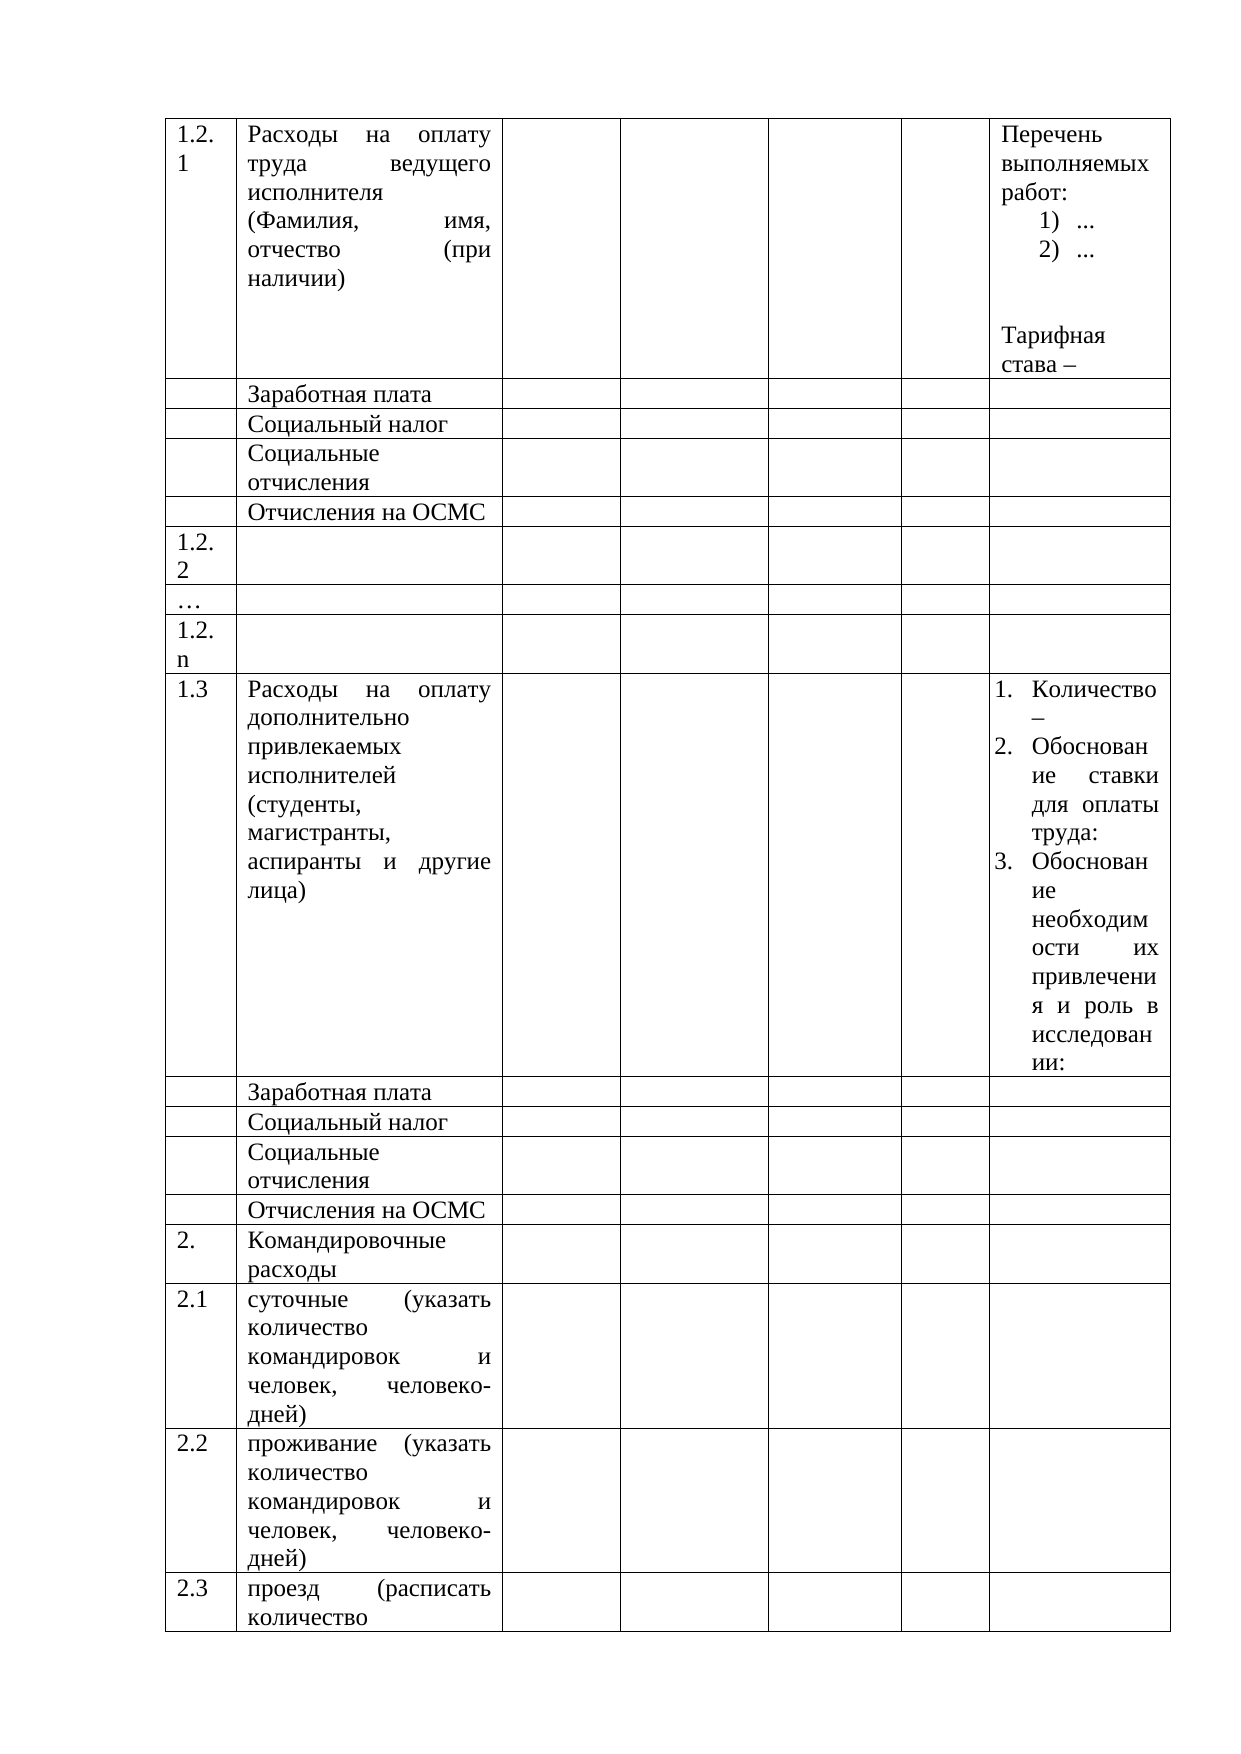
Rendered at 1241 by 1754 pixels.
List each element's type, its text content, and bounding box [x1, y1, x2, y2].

table_cell [621, 379, 768, 408]
table_cell [166, 409, 236, 437]
table_cell [769, 1573, 901, 1631]
table_cell Социальный налог [237, 1107, 502, 1136]
table_cell 2.1 [166, 1284, 236, 1427]
table_cell [621, 409, 768, 437]
table_cell Социальный налог [237, 409, 502, 437]
table_cell [621, 1077, 768, 1106]
table_cell [621, 1573, 768, 1631]
table_cell [503, 1284, 620, 1427]
table_cell [902, 409, 989, 437]
table_cell [990, 409, 1170, 437]
table_cell [769, 527, 901, 584]
table_cell [769, 1429, 901, 1572]
table_cell [503, 585, 620, 614]
table_cell проживание (указать количество командировок и человек, человеко- дней) [237, 1429, 502, 1572]
table_cell [503, 1225, 620, 1283]
table_cell [769, 497, 901, 526]
table_cell … [166, 585, 236, 614]
table_cell [237, 527, 502, 584]
table_cell Заработная плата [237, 379, 502, 408]
table_cell [990, 527, 1170, 584]
table_cell 1.3 [166, 674, 236, 1076]
table_cell [902, 119, 989, 378]
table_cell [503, 1077, 620, 1106]
table_cell [990, 439, 1170, 496]
table_cell [503, 1573, 620, 1631]
table_cell [990, 497, 1170, 526]
table_cell [990, 379, 1170, 408]
table_cell [769, 409, 901, 437]
table_cell Количество – Обоснование ставки для оплаты труда: Обоснование необходимости их привлечения и роль в исследовании: [990, 674, 1170, 1076]
table_cell [621, 674, 768, 1076]
table_cell [990, 1137, 1170, 1194]
table_cell [990, 1573, 1170, 1631]
table_cell [902, 615, 989, 673]
table_cell [237, 615, 502, 673]
table_cell [503, 527, 620, 584]
table_cell [902, 1284, 989, 1427]
table_cell [990, 1225, 1170, 1283]
table_cell [503, 1137, 620, 1194]
table_cell [621, 527, 768, 584]
table_cell 1.2.2 [166, 527, 236, 584]
table_cell 2. [166, 1225, 236, 1283]
table_cell [902, 1573, 989, 1631]
table_cell [621, 1225, 768, 1283]
table_cell [503, 119, 620, 378]
table_cell [902, 497, 989, 526]
table_cell [769, 1107, 901, 1136]
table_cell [237, 1573, 502, 1631]
table_cell 1.2.n [166, 615, 236, 673]
table_cell [769, 1195, 901, 1224]
table_cell [621, 1137, 768, 1194]
table_cell [166, 379, 236, 408]
table_cell [990, 615, 1170, 673]
table_cell [503, 674, 620, 1076]
table_cell [166, 1195, 236, 1224]
table_cell [769, 1077, 901, 1106]
table_cell [621, 1284, 768, 1427]
table_cell Социальные отчисления [237, 1137, 502, 1194]
table_cell Социальные отчисления [237, 439, 502, 496]
table_cell [902, 1195, 989, 1224]
table_cell Отчисления на ОСМС [237, 1195, 502, 1224]
table_cell [503, 497, 620, 526]
table_cell [769, 615, 901, 673]
table_cell [902, 1225, 989, 1283]
table_cell [902, 674, 989, 1076]
table_cell [990, 1195, 1170, 1224]
table_cell [621, 1429, 768, 1572]
table_cell [166, 439, 236, 496]
table_cell [990, 1107, 1170, 1136]
table_cell Расходы на оплату труда ведущего исполнителя (Фамилия, имя, отчество (при наличии) [237, 119, 502, 378]
table_cell [769, 1137, 901, 1194]
table_cell Заработная плата [237, 1077, 502, 1106]
table_cell [503, 1195, 620, 1224]
table_cell [902, 585, 989, 614]
table_cell [503, 1429, 620, 1572]
table_cell [621, 615, 768, 673]
table_cell [902, 1429, 989, 1572]
table_cell Расходы на оплату дополнительно привлекаемых исполнителей (студенты, магистранты, аспиранты и другие лица) [237, 674, 502, 1076]
table_cell [769, 379, 901, 408]
table_cell [769, 1225, 901, 1283]
table_cell [237, 585, 502, 614]
table_cell [621, 439, 768, 496]
table_cell [166, 1107, 236, 1136]
table_cell [166, 1077, 236, 1106]
table_cell [621, 1195, 768, 1224]
table_cell [769, 674, 901, 1076]
table_cell [621, 585, 768, 614]
table_cell Отчисления на ОСМС [237, 497, 502, 526]
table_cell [990, 119, 1170, 378]
table_cell [503, 409, 620, 437]
table_cell [990, 1284, 1170, 1427]
table_cell [990, 1429, 1170, 1572]
table_cell [902, 439, 989, 496]
table_cell 2.3 [166, 1573, 236, 1631]
table_cell [902, 1107, 989, 1136]
table_cell [902, 527, 989, 584]
table_cell 2.2 [166, 1429, 236, 1572]
table_cell [769, 585, 901, 614]
table_cell Командировочные расходы [237, 1225, 502, 1283]
table_cell 1.2.1 [166, 119, 236, 378]
table_cell [621, 497, 768, 526]
table_cell [503, 615, 620, 673]
table_cell [503, 439, 620, 496]
table_cell [769, 1284, 901, 1427]
table_cell [166, 497, 236, 526]
table_cell [769, 439, 901, 496]
table_cell [990, 1077, 1170, 1106]
table_cell [621, 1107, 768, 1136]
table_cell [990, 585, 1170, 614]
table_cell [902, 1077, 989, 1106]
table_cell [503, 379, 620, 408]
table_cell [621, 119, 768, 378]
table_cell [902, 1137, 989, 1194]
table_cell [166, 1137, 236, 1194]
table_cell [769, 119, 901, 378]
table_cell [503, 1107, 620, 1136]
table_cell [902, 379, 989, 408]
table_cell суточные (указать количество командировок и человек, человеко- дней) [237, 1284, 502, 1427]
